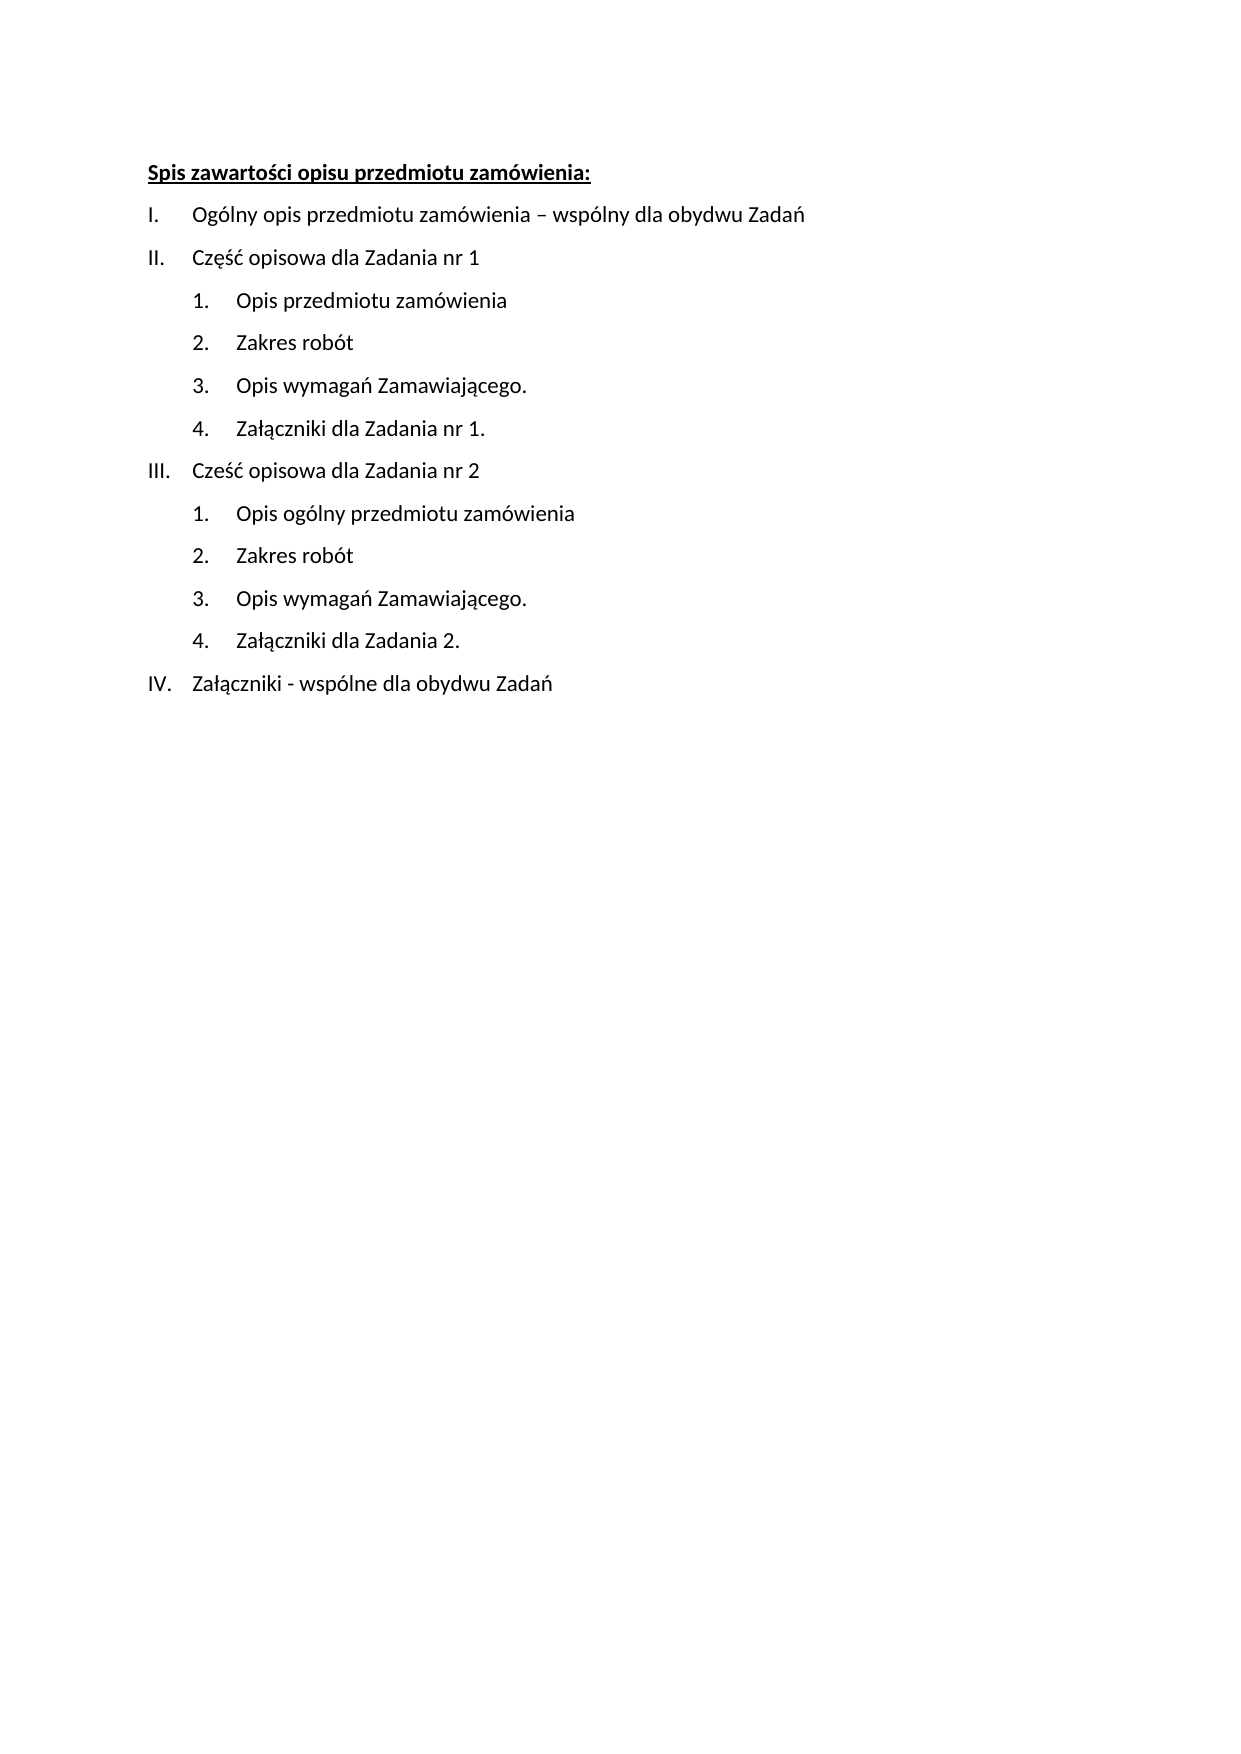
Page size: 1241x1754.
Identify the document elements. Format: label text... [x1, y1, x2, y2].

list Część opisowa dla Zadania nr 1 [148, 243, 1093, 271]
list Opis wymagań Zamawiającego. [192, 584, 1093, 612]
list Opis przedmiotu zamówienia [192, 286, 1093, 314]
list Załączniki dla Zadania 2. [192, 627, 1093, 655]
list Opis ogólny przedmiotu zamówienia [192, 499, 1093, 527]
list Cześć opisowa dla Zadania nr 2 [148, 456, 1093, 484]
list Załączniki - wspólne dla obydwu Zadań [148, 669, 1093, 697]
list Ogólny opis przedmiotu zamówienia – wspólny dla obydwu Zadań [148, 201, 1093, 229]
list Załączniki dla Zadania nr 1. [192, 414, 1093, 442]
list Zakres robót [192, 328, 1093, 356]
text Spis zawartości opisu przedmiotu zamówienia: [148, 158, 1093, 186]
list Zakres robót [192, 541, 1093, 569]
list Opis wymagań Zamawiającego. [192, 371, 1093, 399]
